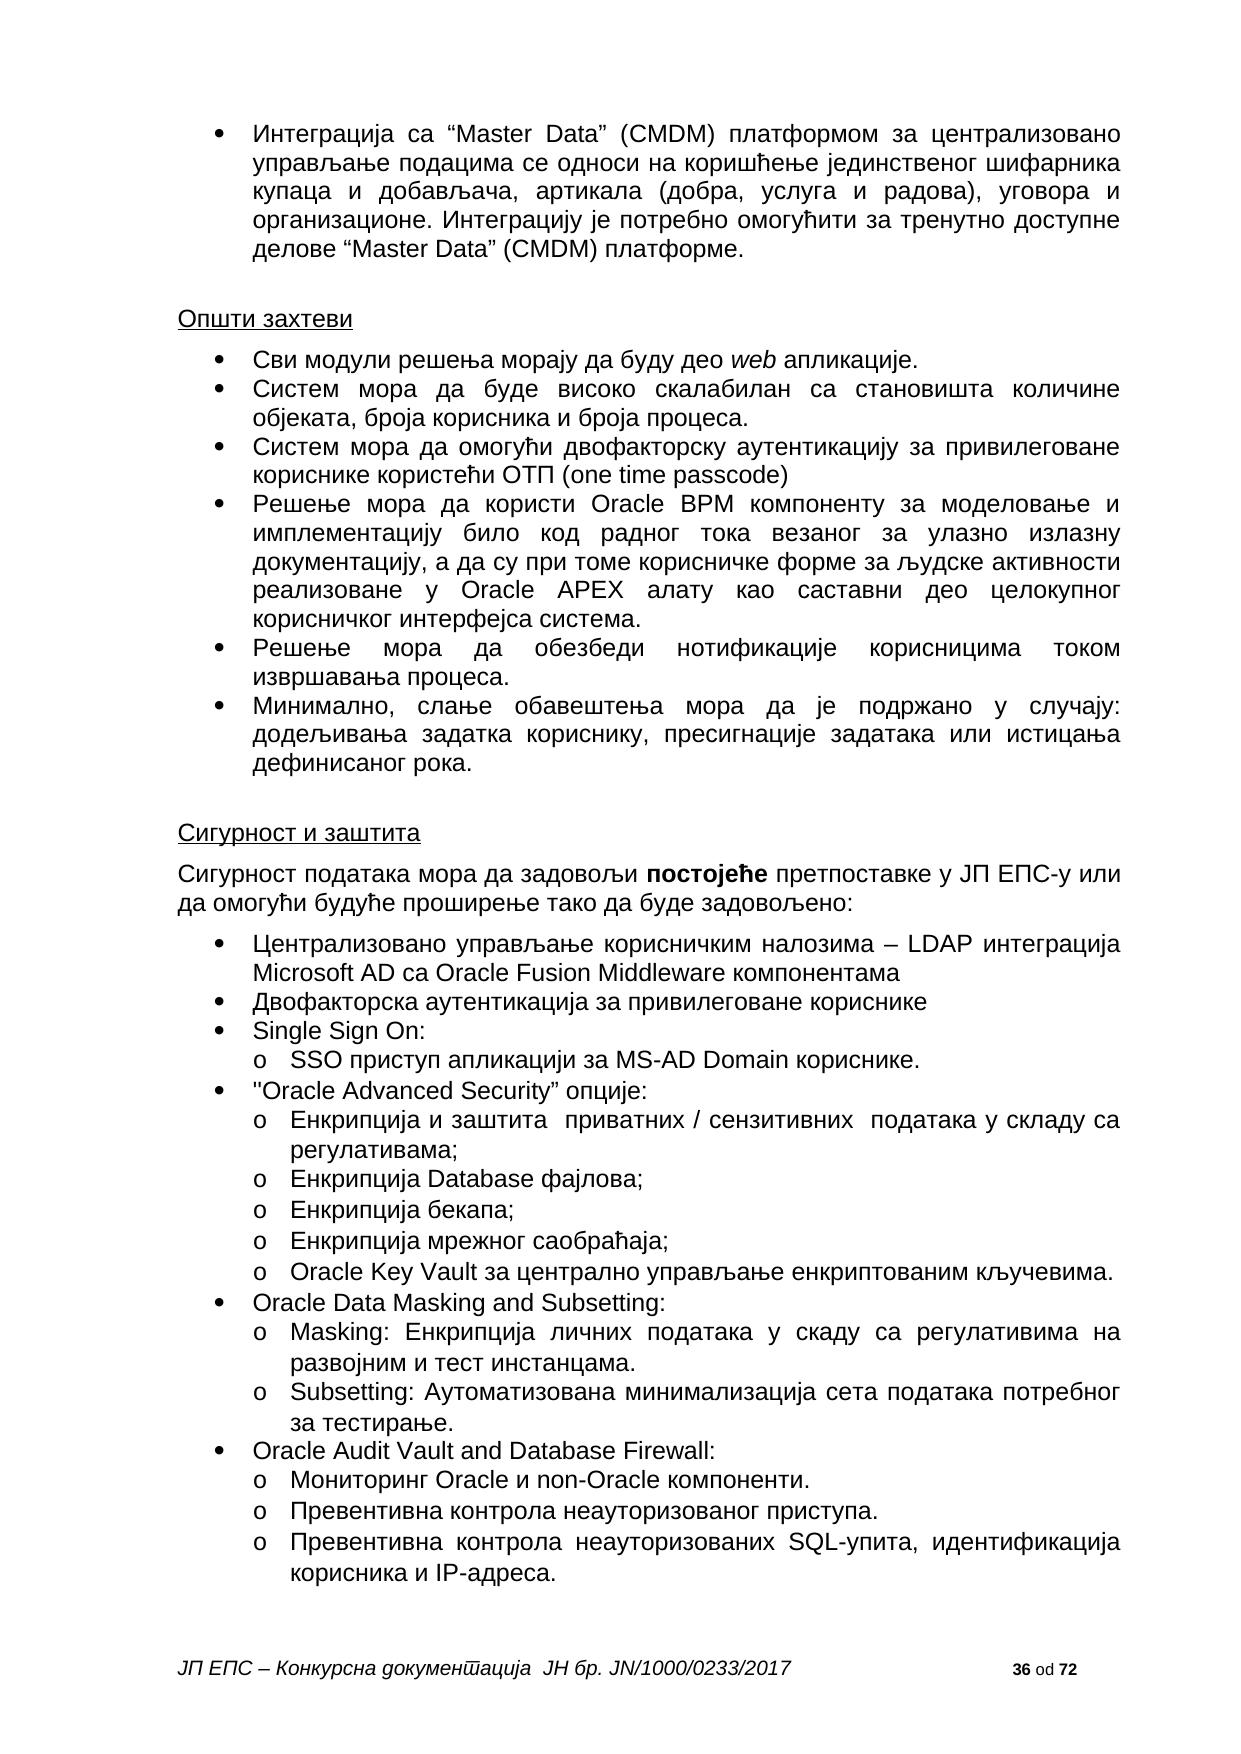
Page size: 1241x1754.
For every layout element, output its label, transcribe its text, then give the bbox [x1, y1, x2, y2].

list Oracle Data Masking and Subsetting: [215, 1288, 1121, 1317]
list Oracle Audit Vault and Database Firewall: [215, 1436, 1121, 1465]
text Сигурност и заштита [177, 818, 1121, 847]
list Минимално, слање обавештења мора да је подржано у случају: додељивања задатка кориснику, пресигнације задатака или истицања дефинисаног рока. [215, 691, 1121, 777]
list Енкрипција Database фајлова; [252, 1164, 1121, 1195]
list Решење мора да обезбеди нотификације корисницима током извршавања процеса. [215, 633, 1121, 691]
text Сигурност података мора да задовољи постојеће претпоставке у ЈП ЕПС-у или да омогући будуће проширење тако да буде задовољено: [177, 859, 1121, 917]
text Општи захтеви [177, 304, 1121, 333]
list SSO приступ апликацији за MS-AD Domain кориснике. [252, 1045, 1121, 1076]
list Интеграција са “Master Data” (CMDM) платформом за централизовано управљање подацима се односи на коришћењe јединственог шифарника купаца и добављача, артикала (добра, услуга и радова), уговора и организационе. Интеграцију је потребно омогућити за тренутно доступне делове “Master Data” (CMDM) платформе. [215, 119, 1121, 263]
list Oracle Key Vault за централно управљање енкриптованим кључевима. [252, 1257, 1121, 1288]
list Masking: Енкрипција личних података у скаду са регулативима на развојним и тест инстанцама. [252, 1317, 1121, 1377]
list Subsetting: Аутоматизована минимализација сета података потребног за тестирање. [252, 1377, 1121, 1436]
list Решење мора да користи Oracle BPM компоненту за моделовање и имплементацију било код радног тока везаног за улазно излазну документацију, а да су при томе корисничке форме за људске активности реализоване у Oracle APEX алату као саставни део целокупног корисничког интерфејса система. [215, 489, 1121, 633]
list Сви модули решења морају да буду део wеb апликације. [215, 345, 1121, 374]
list Превентивна контрола неауторизованог приступа. [252, 1496, 1121, 1527]
list Single Sign On: [215, 1016, 1121, 1045]
list Систем мора да омогући двофакторску аутентикацију за привилеговане кориснике користећи ОТП (one time passcode) [215, 432, 1121, 489]
list Превентивна контрола неауторизованих SQL-упита, идентификација корисника и IP-адреса. [252, 1527, 1121, 1587]
list Централизовано управљање корисничким налозима – LDAP интеграција Microsoft AD са Oracle Fusion Middleware компонентама [215, 929, 1121, 987]
list Систем мора да буде високо скалабилан са становишта количине објеката, броја корисника и броја процеса. [215, 374, 1121, 432]
list Двофакторска аутентикација за привилеговане кориснике [215, 987, 1121, 1016]
list Мониторинг Oracle и non-Oracle компоненти. [252, 1465, 1121, 1496]
list Енкрипција и заштита приватних / сензитивних података у складу са регулативама; [252, 1104, 1121, 1164]
list ''Oracle Advanced Security” опције: [215, 1076, 1121, 1104]
list Енкрипција мрежног саобраћаја; [252, 1226, 1121, 1257]
list Енкрипција бекапа; [252, 1195, 1121, 1226]
